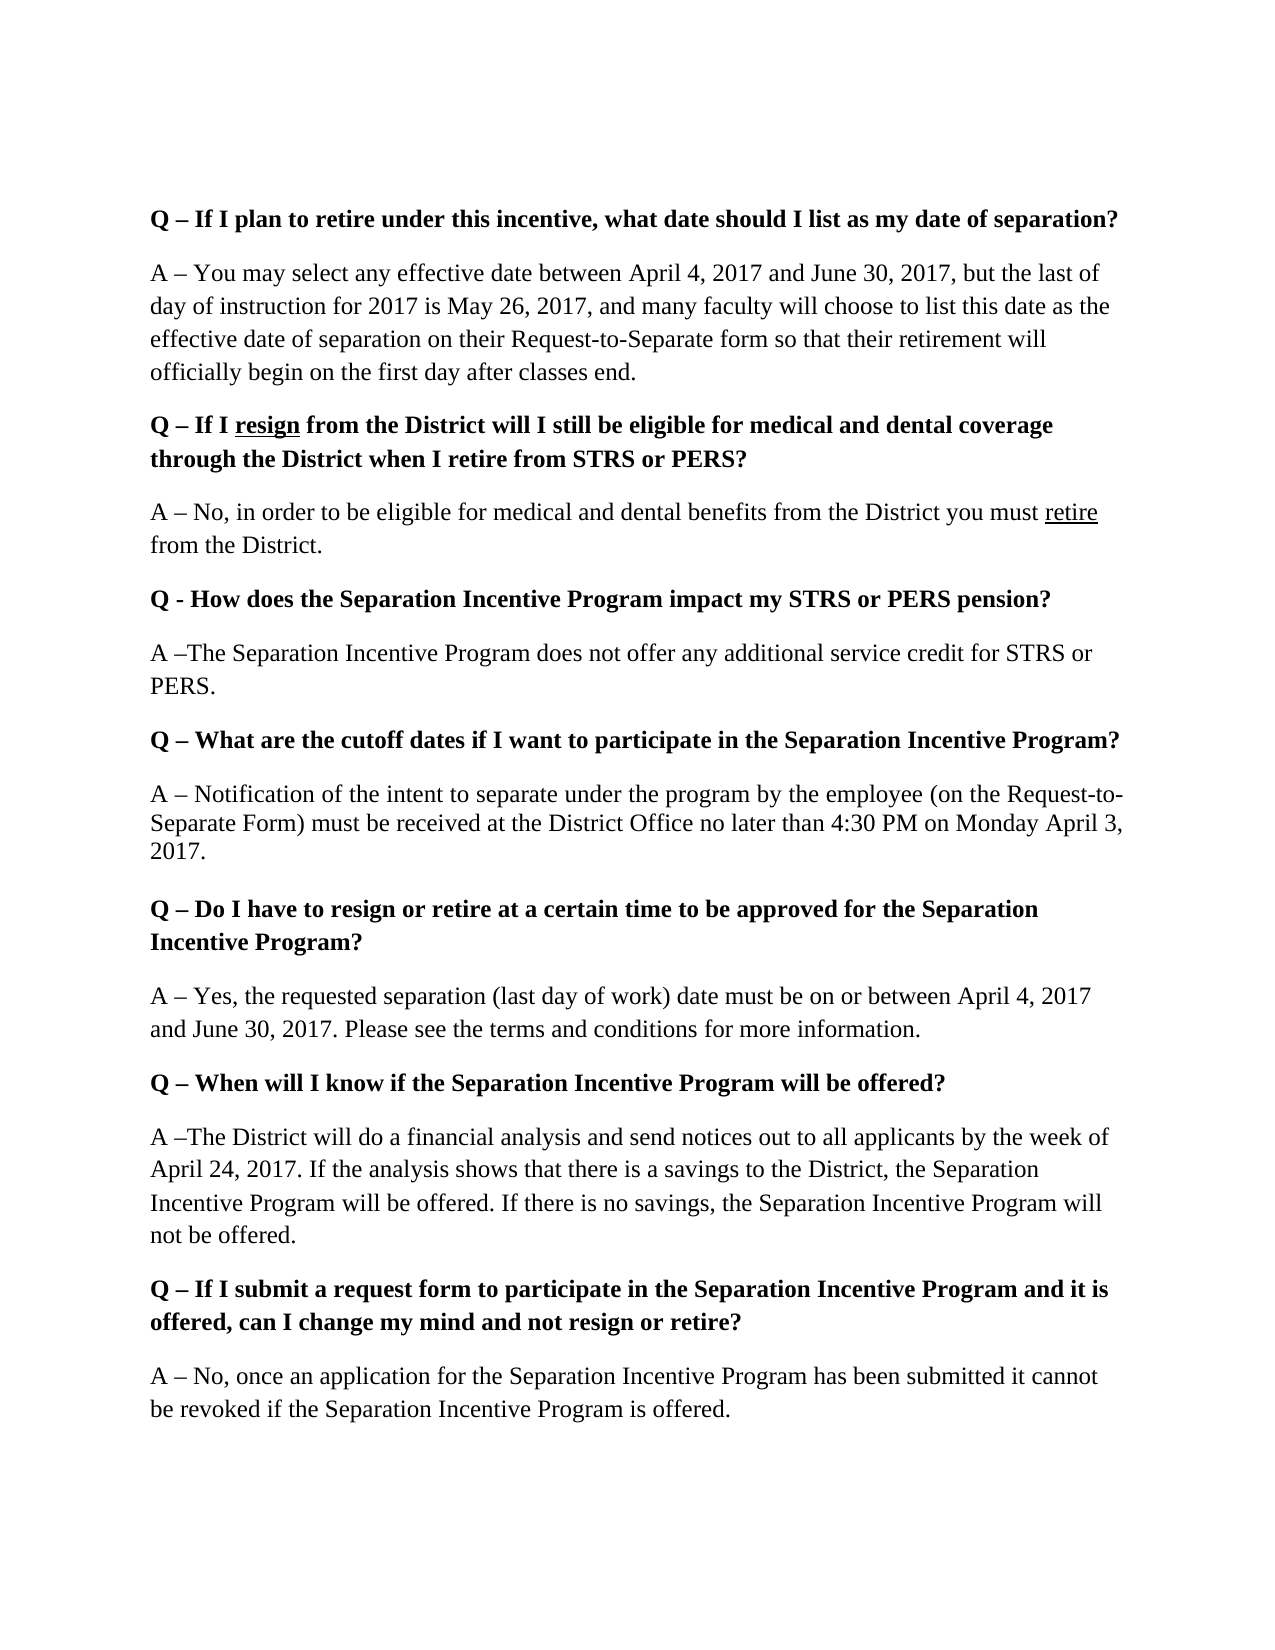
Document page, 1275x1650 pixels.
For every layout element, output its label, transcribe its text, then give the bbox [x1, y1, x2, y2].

text A –The Separation Incentive Program does not offer any additional service credit for STRS or PERS. [150, 638, 1125, 700]
text A – No, in order to be eligible for medical and dental benefits from the District you must retire from the District. [150, 497, 1125, 559]
list Q – If I resign from the District will I still be eligible for medical and dental coverage through the District when I retire from STRS or PERS? [150, 411, 1125, 472]
text Q – When will I know if the Separation Incentive Program will be offered? [150, 1068, 1125, 1096]
text A – You may select any effective date between April 4, 2017 and June 30, 2017, but the last of day of instruction for 2017 is May 26, 2017, and many faculty will choose to list this date as the effective date of separation on their Request-to-Separate form so that their retirement will officially begin on the first day after classes end. [150, 258, 1125, 386]
text A – No, once an application for the Separation Incentive Program has been submitted it cannot be revoked if the Separation Incentive Program is offered. [150, 1361, 1125, 1423]
text A –The District will do a financial analysis and send notices out to all applicants by the week of April 24, 2017. If the analysis shows that there is a savings to the District, the Separation Incentive Program will be offered. If there is no savings, the Separation Incentive Program will not be offered. [150, 1122, 1125, 1249]
text A – Yes, the requested separation (last day of work) date must be on or between April 4, 2017 and June 30, 2017. Please see the terms and conditions for more information. [150, 981, 1125, 1043]
text Q - How does the Separation Incentive Program impact my STRS or PERS pension? [150, 584, 1125, 613]
text Q – If I plan to retire under this incentive, what date should I list as my date of separation? [150, 204, 1125, 233]
text Q – What are the cutoff dates if I want to participate in the Separation Incentive Program? [150, 725, 1125, 754]
text A – Notification of the intent to separate under the program by the employee (on the Request-to-Separate Form) must be received at the District Office no later than 4:30 PM on Monday April 3, 2017. [150, 779, 1125, 865]
text Q – Do I have to resign or retire at a certain time to be approved for the Separation Incentive Program? [150, 894, 1125, 956]
text Q – If I submit a request form to participate in the Separation Incentive Program and it is offered, can I change my mind and not resign or retire? [150, 1274, 1125, 1336]
